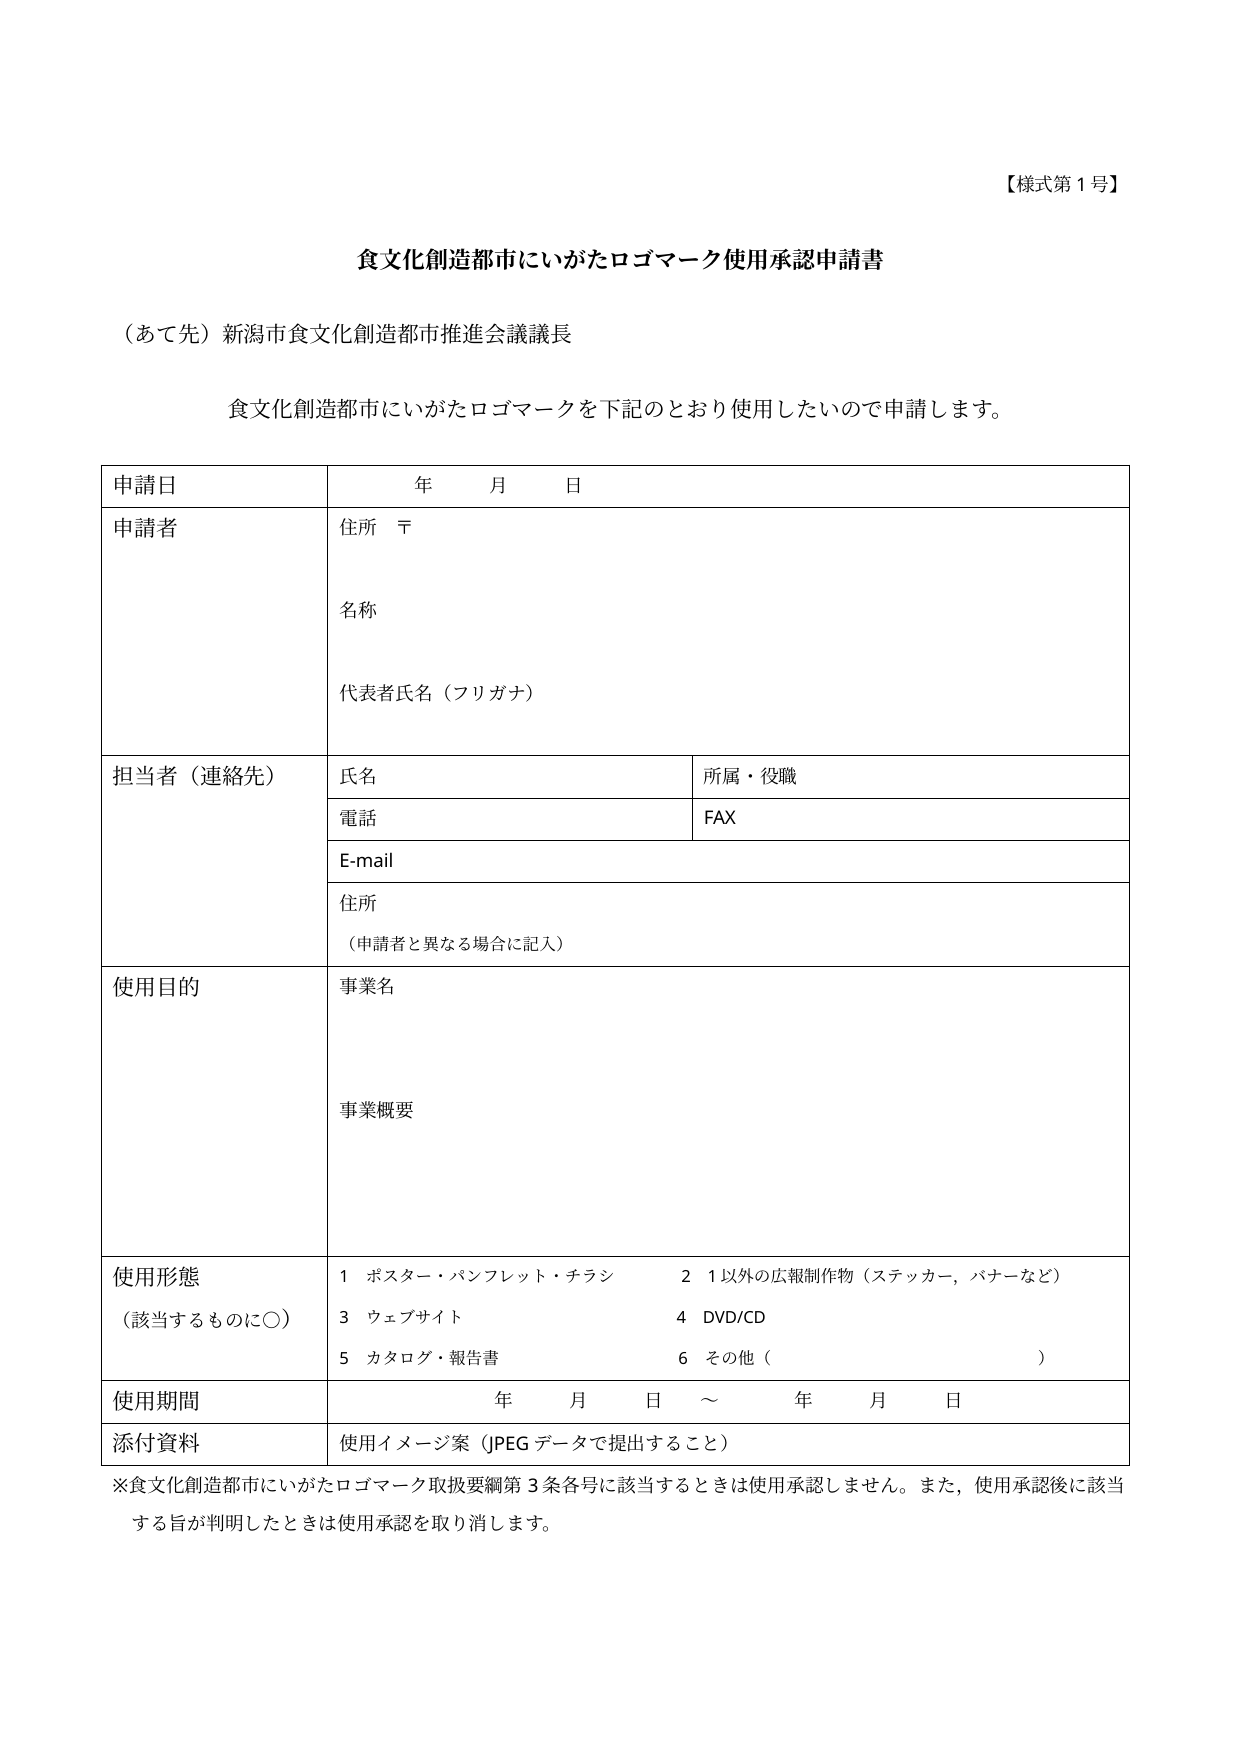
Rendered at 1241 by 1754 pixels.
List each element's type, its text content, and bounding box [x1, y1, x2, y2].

table_cell 氏名 [328, 756, 692, 798]
table_cell 使用形態 （該当するものに○） [102, 1257, 327, 1380]
table_cell 申請者 [102, 508, 327, 755]
table_header 申請日 [102, 466, 327, 507]
text 【様式第1号】 [112, 164, 1128, 202]
table_cell E-mail [328, 841, 1129, 882]
table_cell 使用目的 [102, 967, 327, 1256]
table_cell 使用イメージ案（JPEGデータで提出すること） [328, 1424, 1129, 1465]
text ※食文化創造都市にいがたロゴマーク取扱要綱第3条各号に該当するときは使用承認しません。また，使用承認後に該当する旨が判明したときは使用承認を取り消します。 [112, 1466, 1128, 1541]
table_cell 電話 [328, 799, 692, 840]
table_cell 1 ポスター・パンフレット・チラシ 2 1以外の広報制作物（ステッカー，バナーなど） 3 ウェブサイト 4 DVD/CD 5 カタログ・報告書 6 その他（ ） [328, 1257, 1129, 1380]
table_cell 年 月 日 ～ 年 月 日 [328, 1381, 1129, 1422]
table_cell 住所 〒 名称 代表者氏名（フリガナ） [328, 508, 1129, 755]
table_cell 使用期間 [102, 1381, 327, 1422]
table_cell 事業名 事業概要 [328, 967, 1129, 1256]
table_header 年 月 日 [328, 466, 1129, 507]
table_cell FAX [693, 799, 1129, 840]
text 食文化創造都市にいがたロゴマーク使用承認申請書 [112, 239, 1128, 277]
table_cell 所属・役職 [693, 756, 1129, 798]
text （あて先）新潟市食文化創造都市推進会議議長 [112, 314, 1128, 352]
table_cell 添付資料 [102, 1424, 327, 1465]
text 食文化創造都市にいがたロゴマークを下記のとおり使用したいので申請します。 [112, 389, 1128, 427]
table_cell 住所 （申請者と異なる場合に記入） [328, 883, 1129, 966]
table_cell 担当者（連絡先） [102, 756, 327, 966]
